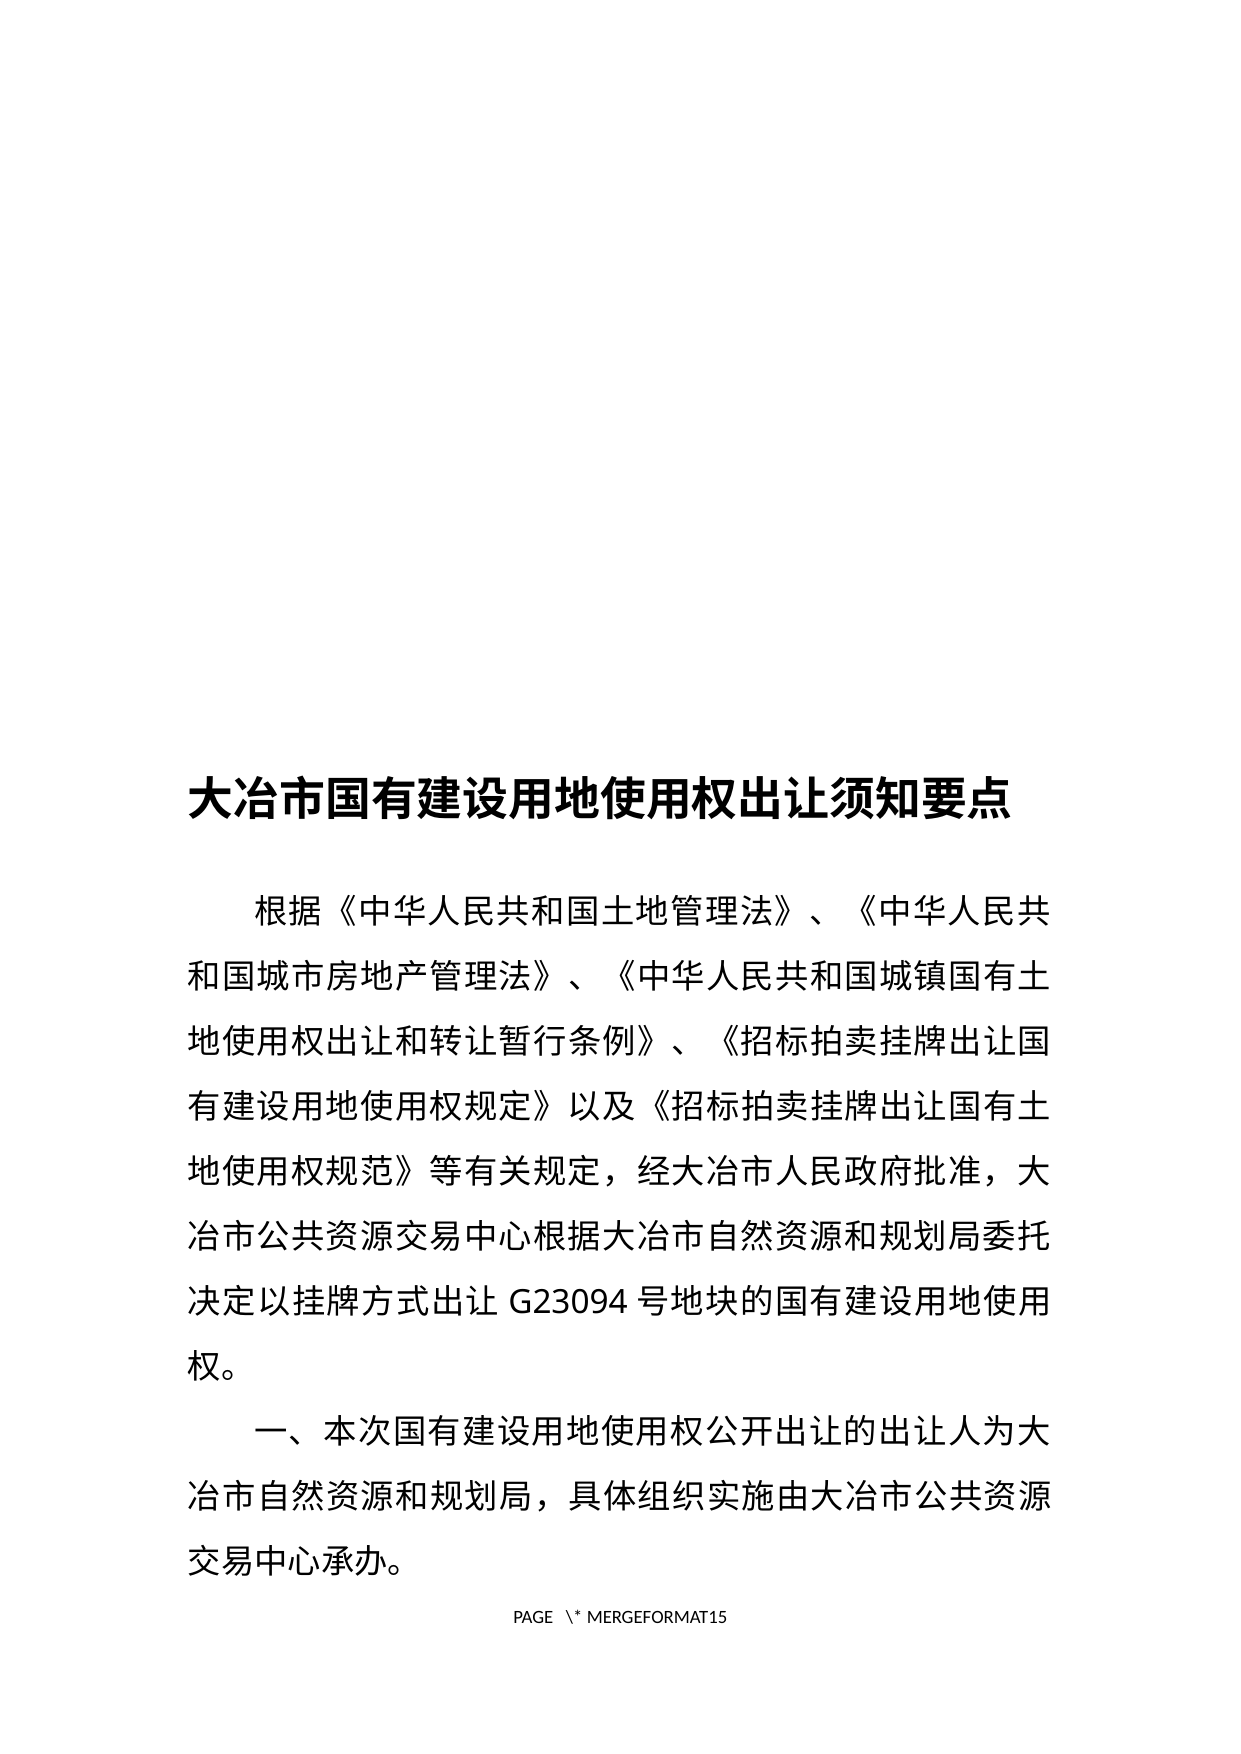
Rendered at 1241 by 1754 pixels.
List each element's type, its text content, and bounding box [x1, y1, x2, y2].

text 一、本次国有建设用地使用权公开出让的出让人为大冶市自然资源和规划局，具体组织实施由大冶市公共资源交易中心承办。 [187, 1397, 1053, 1592]
text 大冶市国有建设用地使用权出让须知要点 [187, 747, 1053, 844]
text 根据《中华人民共和国土地管理法》、《中华人民共和国城市房地产管理法》、《中华人民共和国城镇国有土地使用权出让和转让暂行条例》、《招标拍卖挂牌出让国有建设用地使用权规定》以及《招标拍卖挂牌出让国有土地使用权规范》等有关规定，经大冶市人民政府批准，大冶市公共资源交易中心根据大冶市自然资源和规划局委托决定以挂牌方式出让G23094号地块的国有建设用地使用权。 [187, 877, 1053, 1397]
